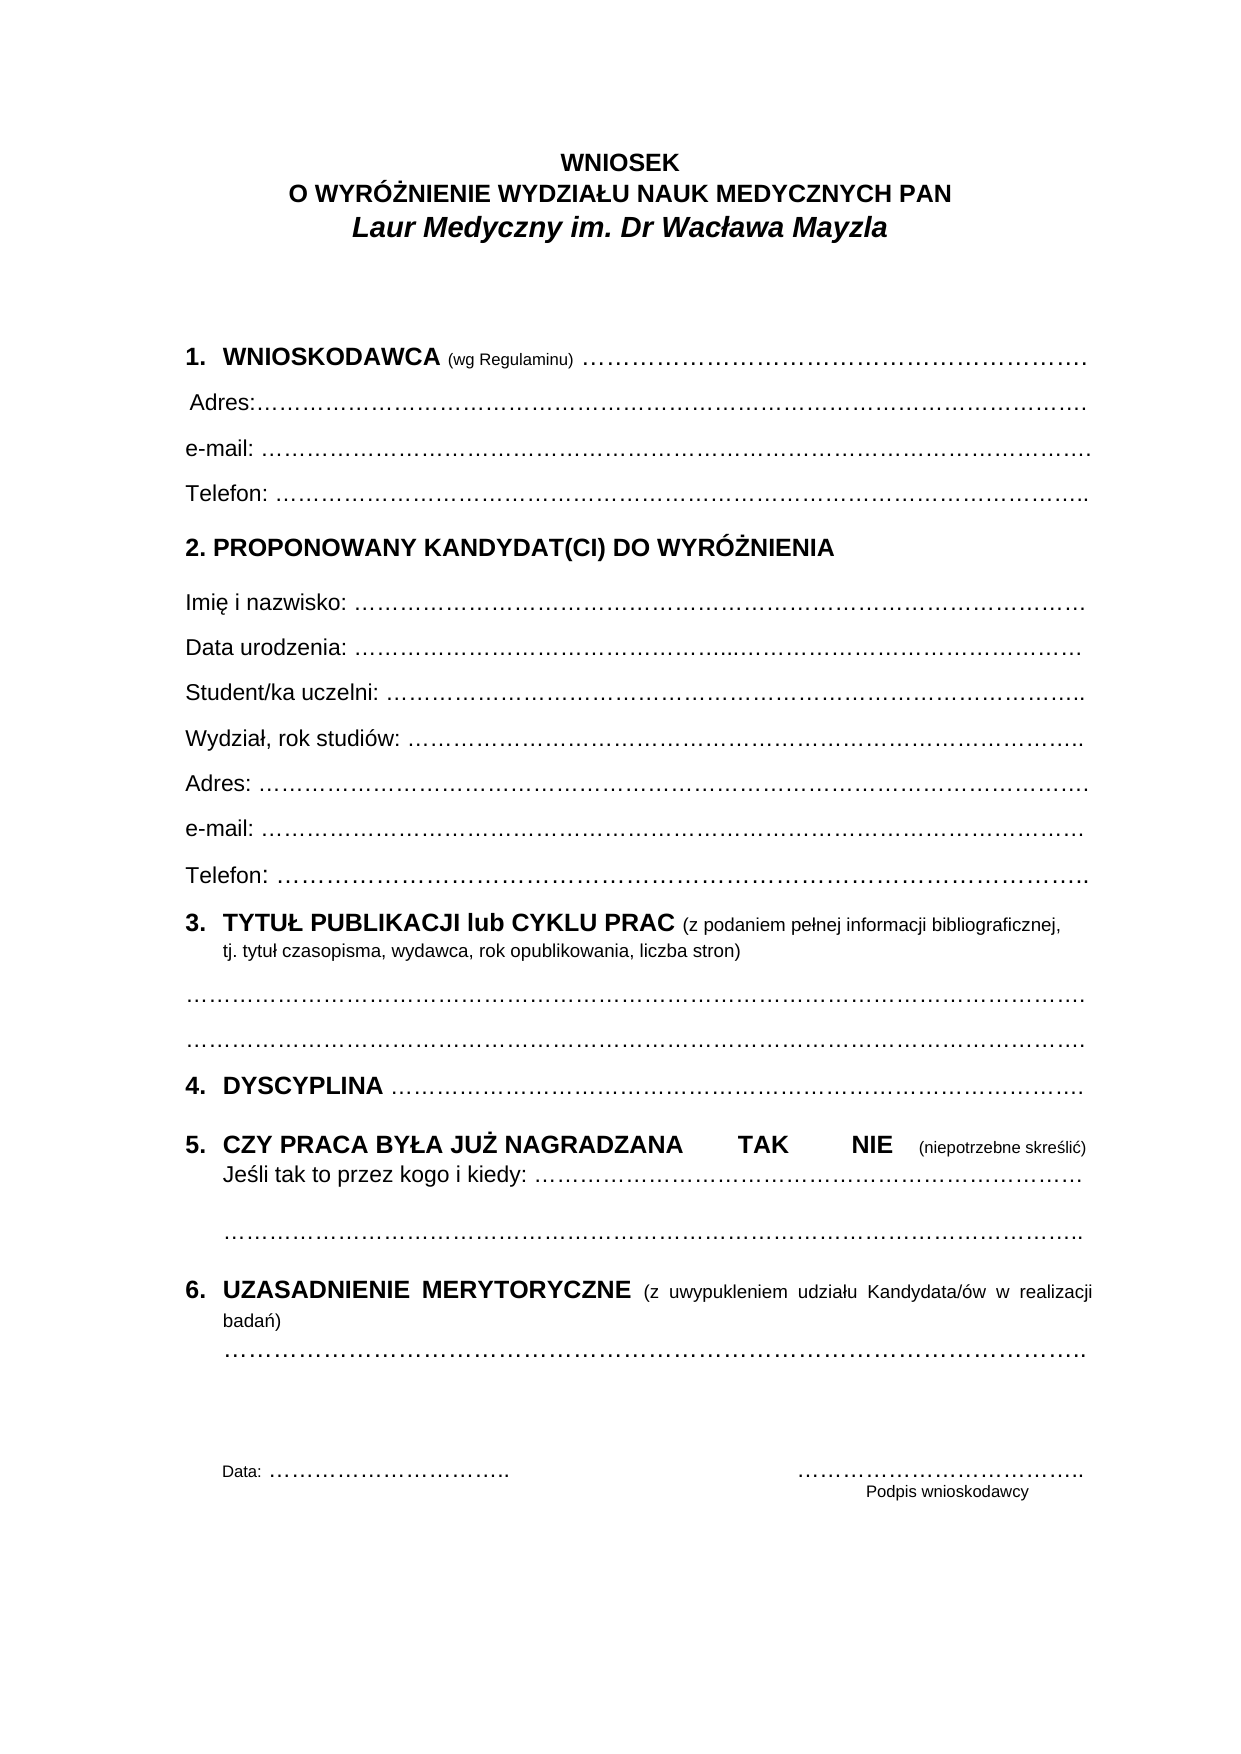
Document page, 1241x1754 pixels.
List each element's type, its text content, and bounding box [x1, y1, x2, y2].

text Adres: ………………………………………………………………………………………………. [185, 769, 1093, 796]
list TYTUŁ PUBLIKACJI lub CYKLU PRAC (z podaniem pełnej informacji bibliograficznej, tj. tytuł czasopisma, wydawca, rok opublikowania, liczba stron) [185, 907, 1093, 962]
text O WYRÓŻNIENIE WYDZIAŁU NAUK MEDYCZNYCH PAN Laur Medyczny im. Dr Wacława Mayzla [148, 179, 1093, 243]
text Podpis wnioskodawcy [148, 1482, 1093, 1501]
text e-mail: ………………………………………………………………………………………………. [185, 434, 1093, 461]
text ………………………………………………………………………………………………………. [185, 981, 1093, 1007]
list WNIOSKODAWCA (wg Regulaminu) ……………………………………………………. [185, 342, 1093, 370]
text Telefon: …………………………………………………………………………………….. [185, 860, 1093, 888]
text WNIOSEK [148, 148, 1093, 176]
text e-mail: ……………………………………………………………………………………………… [185, 815, 1093, 841]
text ………………………………………………………………………………………………………. [185, 1026, 1093, 1052]
list ………………………………………………………………………………………………….. [223, 1218, 1093, 1244]
list CZY PRACA BYŁA JUŻ NAGRADZANA TAK NIE (niepotrzebne skreślić) [185, 1130, 1093, 1159]
list ………………………………………………………………………………………….. [223, 1334, 1093, 1363]
list DYSCYPLINA ………………………………………………………………………………. [185, 1071, 1093, 1099]
text Telefon: …………………………………………………………………………………………….. [185, 480, 1093, 506]
list Imię i nazwisko: …………………………………………………………………………………… [185, 589, 1093, 616]
text Adres:………………………………………………………………………………………………. [148, 389, 1093, 416]
list Jeśli tak to przez kogo i kiedy: ……………………………………………………………… [223, 1161, 1093, 1188]
text Wydział, rok studiów: …………………………………………………………………………….. [185, 724, 1093, 751]
text Student/ka uczelni: ……………………………………………………………………………….. [185, 679, 1093, 706]
text Data: ………………………….. ……………………………….. [148, 1456, 1093, 1482]
text 2. PROPONOWANY KANDYDAT(CI) DO WYRÓŻNIENIA [185, 533, 1093, 562]
text Data urodzenia: …………………………………………...……………………………………… [185, 634, 1093, 661]
list UZASADNIENIE MERYTORYCZNE (z uwypukleniem udziału Kandydata/ów w realizacji badań) [185, 1275, 1093, 1332]
